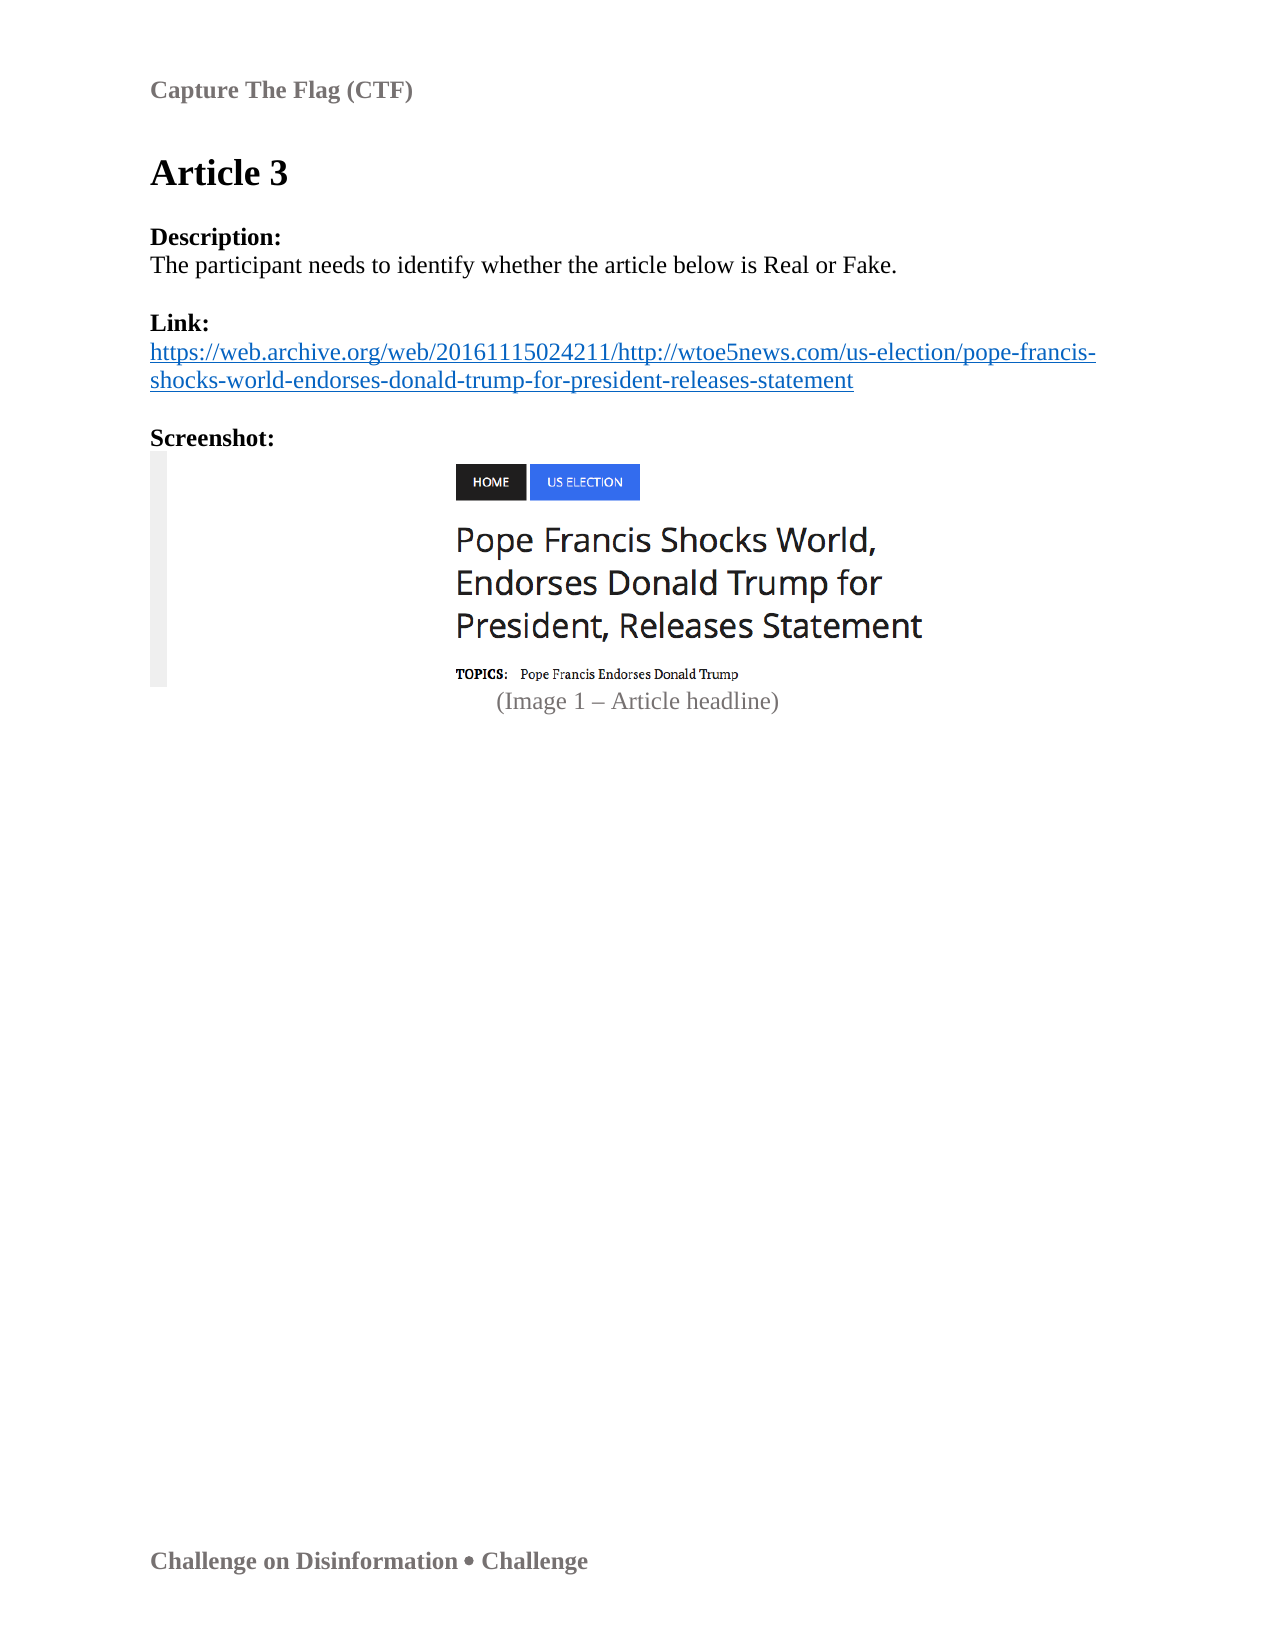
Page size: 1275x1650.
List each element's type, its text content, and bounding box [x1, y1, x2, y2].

text (Image 1 – Article headline) [150, 686, 1125, 715]
text Link: [150, 308, 1125, 337]
picture [150, 451, 986, 687]
text Screenshot: [150, 423, 1125, 452]
text Description: [150, 222, 1125, 251]
text https://web.archive.org/web/20161115024211/http://wtoe5news.com/us-election/pope-francis-shocks-world-endorses-donald-trump-for-president-releases-statement [150, 337, 1125, 394]
text Article 3 [150, 150, 1125, 193]
text The participant needs to identify whether the article below is Real or Fake. [150, 251, 1125, 279]
